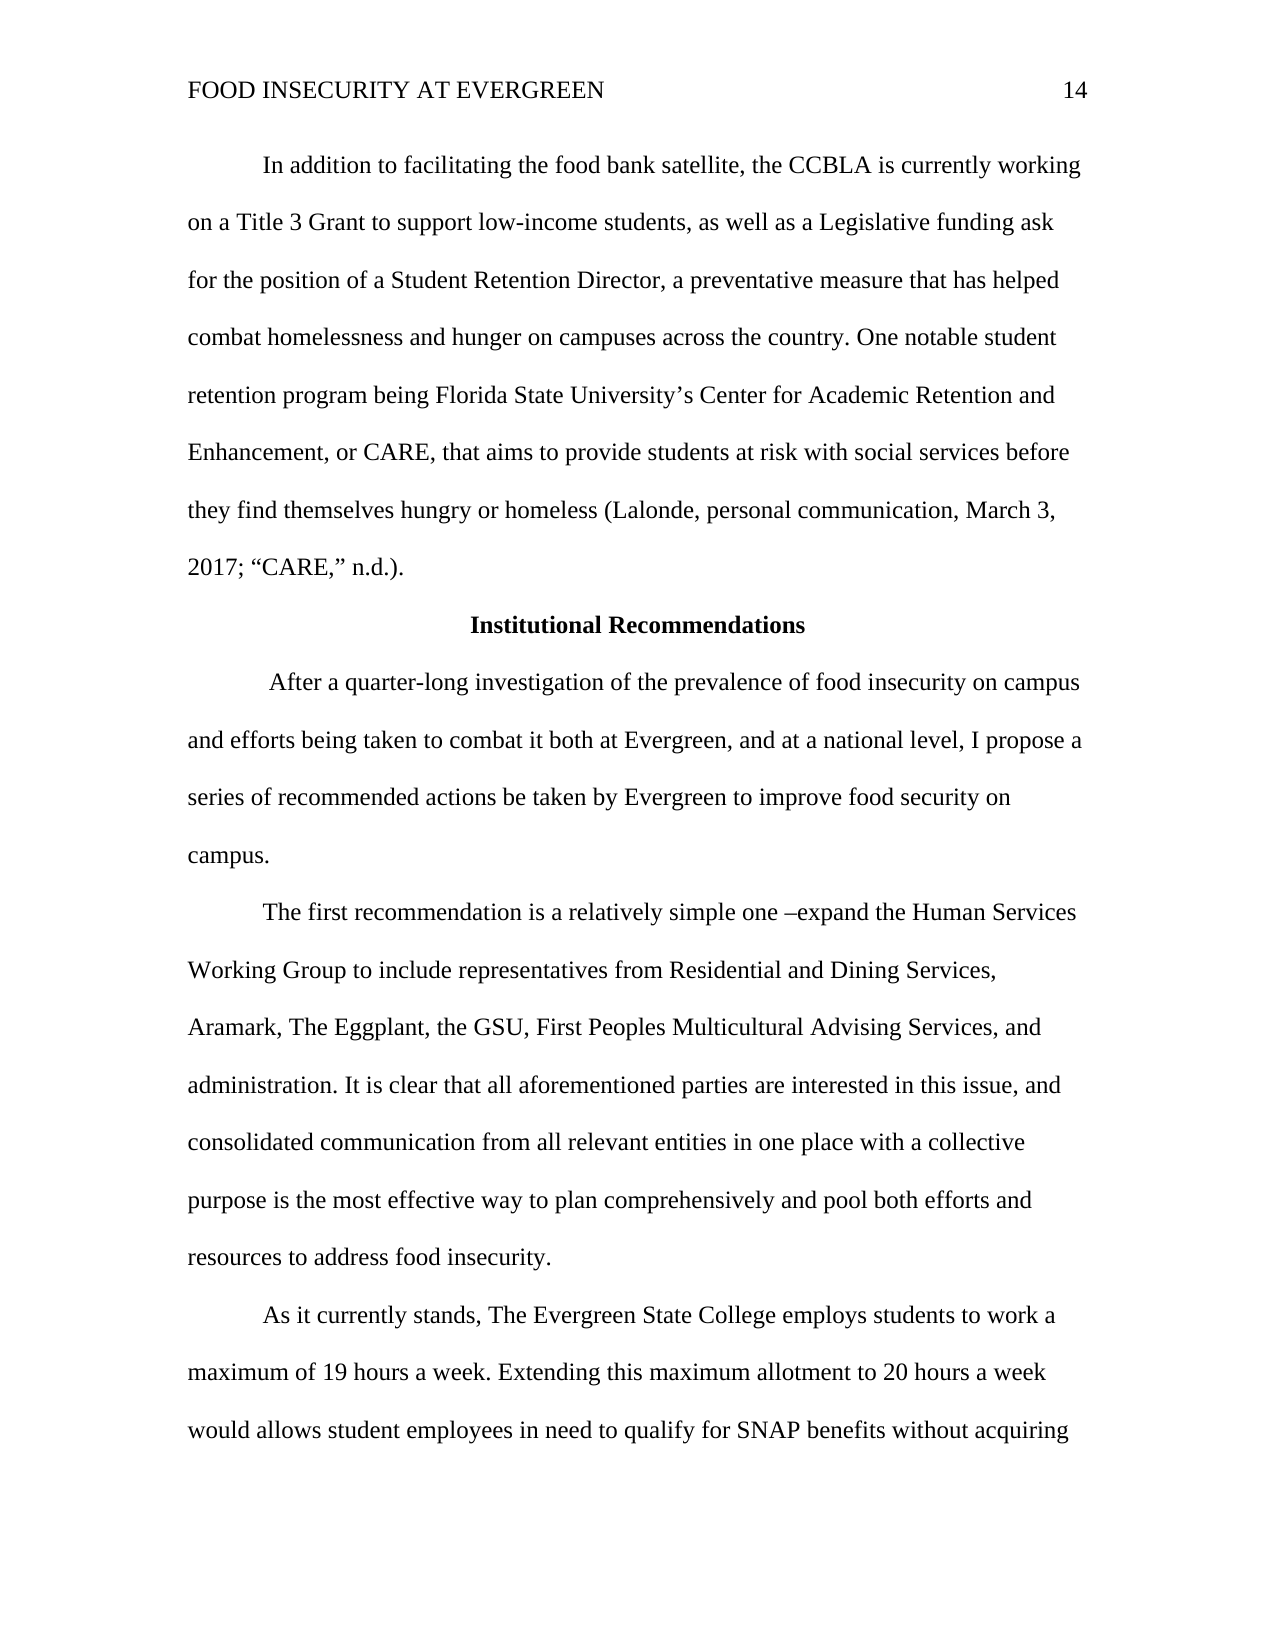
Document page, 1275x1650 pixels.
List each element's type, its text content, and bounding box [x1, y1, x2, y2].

text Institutional Recommendations [187, 610, 1087, 639]
text The first recommendation is a relatively simple one –expand the Human Services Working Group to include representatives from Residential and Dining Services, Aramark, The Eggplant, the GSU, First Peoples Multicultural Advising Services, and administration. It is clear that all aforementioned parties are interested in this issue, and consolidated communication from all relevant entities in one place with a collective purpose is the most effective way to plan comprehensively and pool both efforts and resources to address food insecurity. [187, 897, 1087, 1271]
text After a quarter-long investigation of the prevalence of food insecurity on campus and efforts being taken to combat it both at Evergreen, and at a national level, I propose a series of recommended actions be taken by Evergreen to improve food security on campus. [187, 667, 1087, 869]
text In addition to facilitating the food bank satellite, the CCBLA is currently working on a Title 3 Grant to support low-income students, as well as a Legislative funding ask for the position of a Student Retention Director, a preventative measure that has helped combat homelessness and hunger on campuses across the country. One notable student retention program being Florida State University’s Center for Academic Retention and Enhancement, or CARE, that aims to provide students at risk with social services before they find themselves hungry or homeless (Lalonde, personal communication, March 3, 2017; “CARE,” n.d.). [187, 150, 1087, 581]
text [187, 1300, 1087, 1444]
